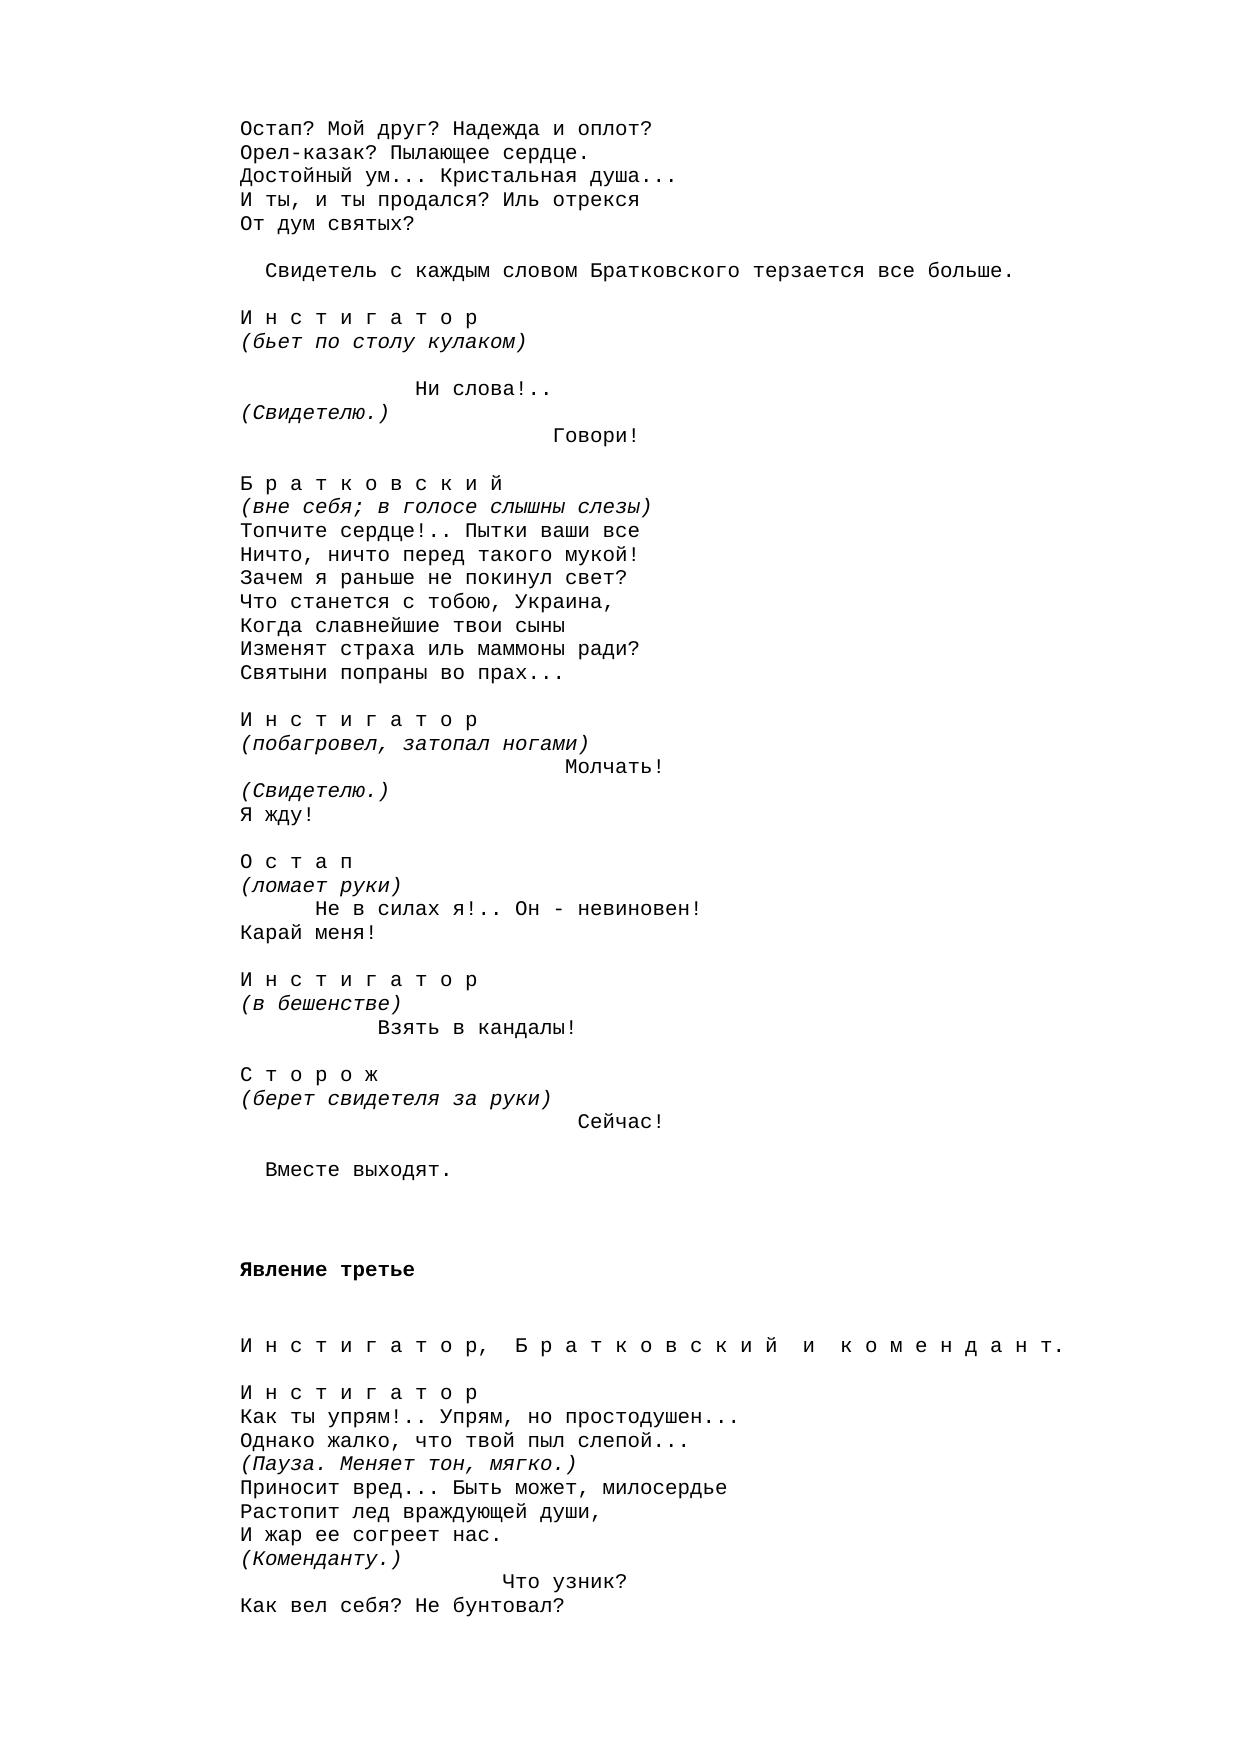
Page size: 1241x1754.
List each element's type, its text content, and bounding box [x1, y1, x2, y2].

text Ни слова!.. [177, 378, 1152, 402]
text (бьет по столу кулаком) [177, 331, 1152, 354]
text (вне себя; в голосе слышны слезы) [177, 496, 1152, 520]
text Сейчас! [177, 1111, 1152, 1135]
text (берет свидетеля за руки) [177, 1088, 1152, 1111]
text Достойный ум... Кристальная душа... [177, 165, 1152, 189]
text И н с т и г а т о р [177, 1382, 1152, 1406]
text И жар ее согреет нас. [177, 1524, 1152, 1548]
text Молчать! [177, 757, 1152, 780]
text Что станется с тобою, Украина, [177, 591, 1152, 615]
text Однако жалко, что твой пыл слепой... [177, 1430, 1152, 1453]
text (Свидетелю.) [177, 780, 1152, 804]
text Приносит вред... Быть может, милосердье [177, 1477, 1152, 1501]
text О с т а п [177, 851, 1152, 875]
text Орел-казак? Пылающее сердце. [177, 142, 1152, 165]
text (Свидетелю.) [177, 402, 1152, 426]
text Не в силах я!.. Он - невиновен! [177, 898, 1152, 922]
text (Пауза. Меняет тон, мягко.) [177, 1453, 1152, 1477]
text Свидетель с каждым словом Братковского терзается все больше. [177, 260, 1152, 284]
text Ничто, ничто перед такого мукой! [177, 544, 1152, 567]
text Как вел себя? Не бунтовал? [177, 1595, 1152, 1619]
text Вместе выходят. [177, 1158, 1152, 1182]
text Топчите сердце!.. Пытки ваши все [177, 520, 1152, 544]
text (побагровел, затопал ногами) [177, 733, 1152, 757]
text Изменят страха иль маммоны ради? [177, 638, 1152, 662]
text Растопит лед враждующей души, [177, 1501, 1152, 1524]
text (ломает руки) [177, 875, 1152, 898]
text Святыни попраны во прах... [177, 662, 1152, 686]
text (Коменданту.) [177, 1548, 1152, 1572]
text Взять в кандалы! [177, 1017, 1152, 1040]
text От дум святых? [177, 213, 1152, 236]
text Остап? Мой друг? Надежда и оплот? [177, 118, 1152, 142]
text И н с т и г а т о р [177, 709, 1152, 733]
text Зачем я раньше не покинул свет? [177, 567, 1152, 591]
text И ты, и ты продался? Иль отрекся [177, 189, 1152, 213]
text И н с т и г а т о р, Б р а т к о в с к и й и к о м е н д а н т. [177, 1335, 1152, 1359]
text (в бешенстве) [177, 993, 1152, 1017]
text И н с т и г а т о р [177, 307, 1152, 331]
text Как ты упрям!.. Упрям, но простодушен... [177, 1406, 1152, 1430]
text С т о р о ж [177, 1064, 1152, 1088]
text Я жду! [177, 804, 1152, 827]
text Явление третье [177, 1259, 1152, 1282]
text И н с т и г а т о р [177, 969, 1152, 993]
text Когда славнейшие твои сыны [177, 615, 1152, 638]
text Говори! [177, 426, 1152, 449]
text Б р а т к о в с к и й [177, 473, 1152, 496]
text Карай меня! [177, 922, 1152, 946]
text Что узник? [177, 1572, 1152, 1595]
